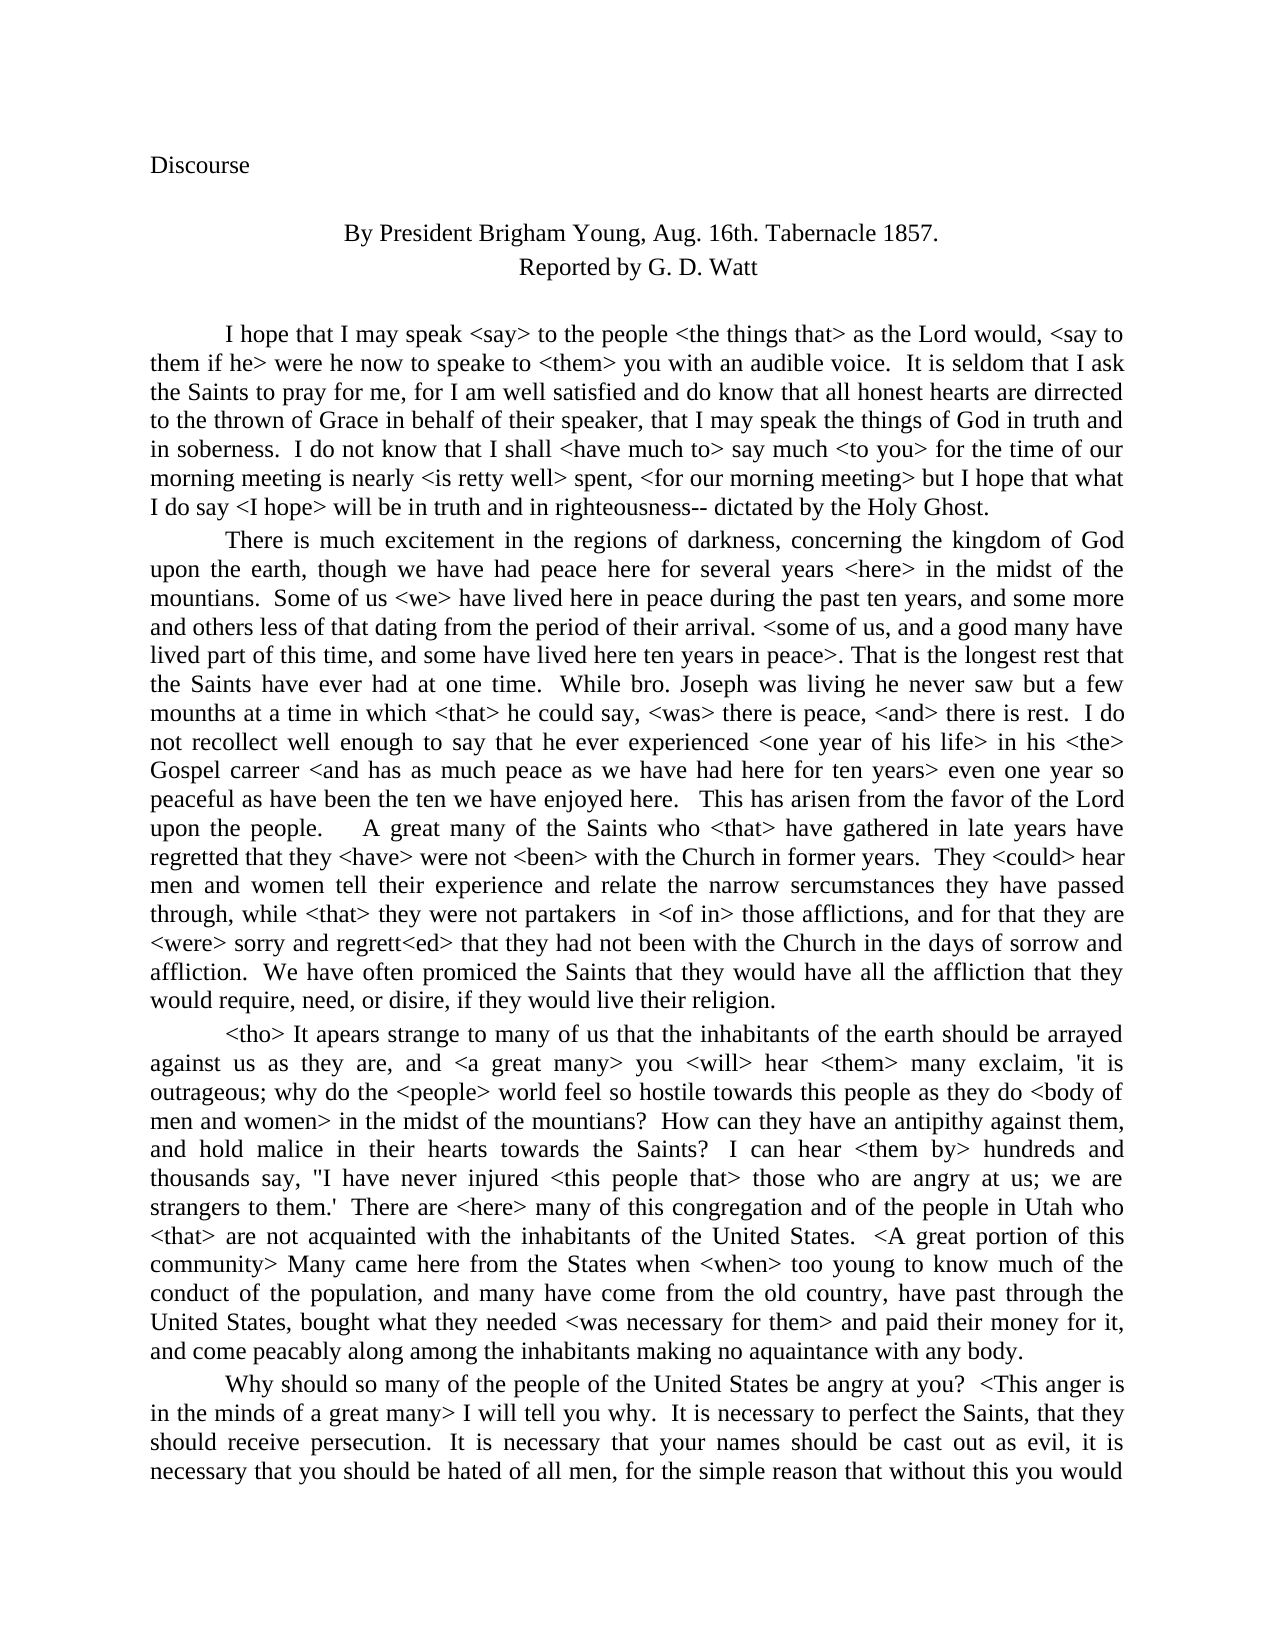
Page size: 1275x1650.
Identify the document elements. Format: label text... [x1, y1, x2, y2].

text Discourse [150, 150, 1125, 179]
text <tho> It apears strange to many of us that the inhabitants of the earth should be arrayed against us as they are, and <a great many> you <will> hear <them> many exclaim, 'it is outrageous; why do the <people> world feel so hostile towards this people as they do <body of men and women> in the midst of the mountians? How can they have an antipithy against them, and hold malice in their hearts towards the Saints? I can hear <them by> hundreds and thousands say, "I have never injured <this people that> those who are angry at us; we are strangers to them.' There are <here> many of this congregation and of the people in Utah who <that> are not acquainted with the inhabitants of the United States. <A great portion of this community> Many came here from the States when <when> too young to know much of the conduct of the population, and many have come from the old country, have past through the United States, bought what they needed <was necessary for them> and paid their money for it, and come peacably along among the inhabitants making no aquaintance with any body. [150, 1019, 1125, 1364]
text By President Brigham Young, Aug. 16th. Tabernacle 1857. [150, 218, 1125, 246]
text Reported by G. D. Watt [150, 252, 1125, 280]
text I hope that I may speak <say> to the people <the things that> as the Lord would, <say to them if he> were he now to speake to <them> you with an audible voice. It is seldom that I ask the Saints to pray for me, for I am well satisfied and do know that all honest hearts are dirrected to the thrown of Grace in behalf of their speaker, that I may speak the things of God in truth and in soberness. I do not know that I shall <have much to> say much <to you> for the time of our morning meeting is nearly <is retty well> spent, <for our morning meeting> but I hope that what I do say <I hope> will be in truth and in righteousness-- dictated by the Holy Ghost. [150, 319, 1125, 521]
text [150, 1369, 1125, 1484]
text There is much excitement in the regions of darkness, concerning the kingdom of God upon the earth, though we have had peace here for several years <here> in the midst of the mountians. Some of us <we> have lived here in peace during the past ten years, and some more and others less of that dating from the period of their arrival. <some of us, and a good many have lived part of this time, and some have lived here ten years in peace>. That is the longest rest that the Saints have ever had at one time. While bro. Joseph was living he never saw but a few mounths at a time in which <that> he could say, <was> there is peace, <and> there is rest. I do not recollect well enough to say that he ever experienced <one year of his life> in his <the> Gospel carreer <and has as much peace as we have had here for ten years> even one year so peaceful as have been the ten we have enjoyed here. This has arisen from the favor of the Lord upon the people. A great many of the Saints who <that> have gathered in late years have regretted that they <have> were not <been> with the Church in former years. They <could> hear men and women tell their experience and relate the narrow sercumstances they have passed through, while <that> they were not partakers in <of in> those afflictions, and for that they are <were> sorry and regrett<ed> that they had not been with the Church in the days of sorrow and affliction. We have often promiced the Saints that they would have all the affliction that they would require, need, or disire, if they would live their religion. [150, 526, 1125, 1014]
